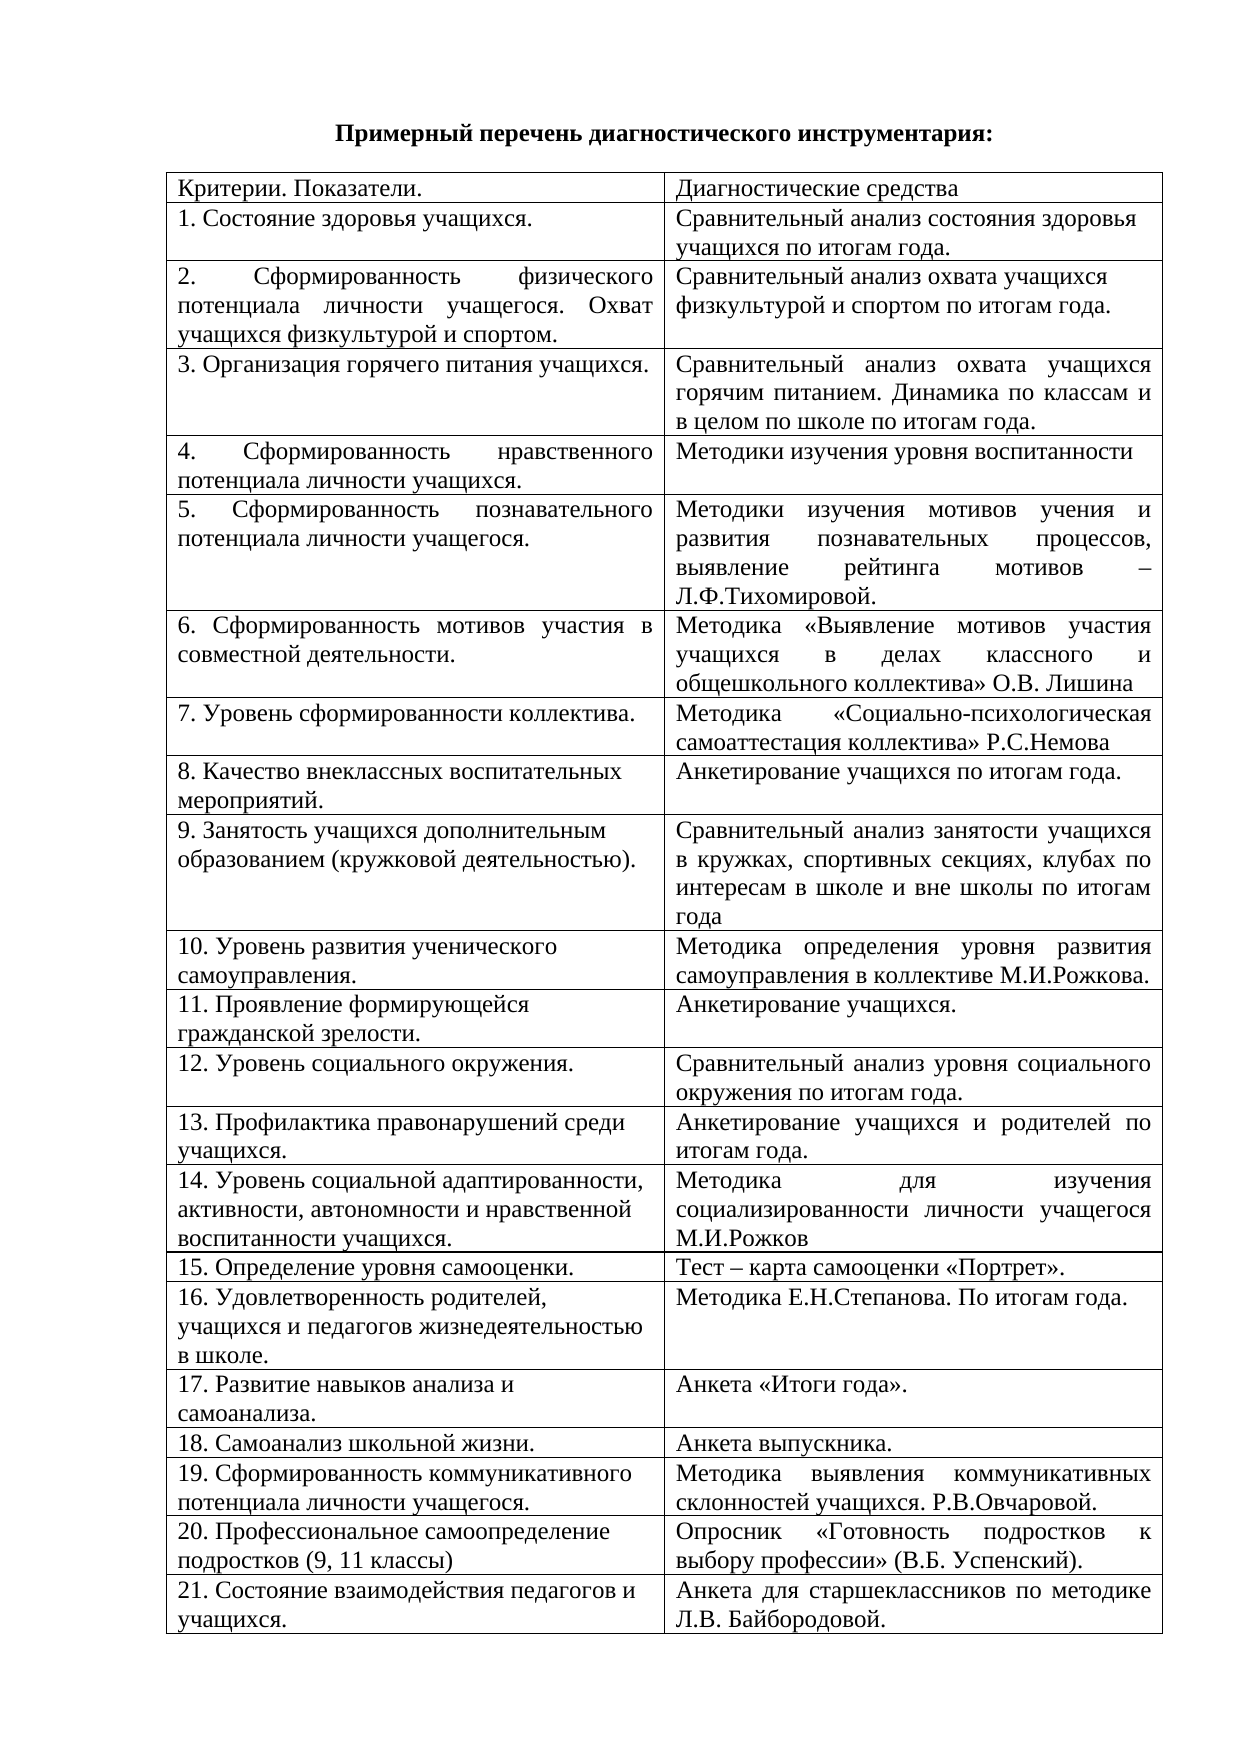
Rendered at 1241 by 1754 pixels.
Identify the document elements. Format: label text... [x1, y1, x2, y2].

table_cell Сравнительный анализ охвата учащихся физкультурой и спортом по итогам года. [665, 261, 1162, 348]
table_cell Анкета для старшеклассников по методике Л.В. Байбородовой. [665, 1575, 1162, 1632]
table_cell 14. Уровень социальной адаптированности, активности, автономности и нравственной воспитанности учащихся. [167, 1165, 664, 1251]
table_cell 11. Проявление формирующейся гражданской зрелости. [167, 990, 664, 1047]
table_cell 13. Профилактика правонарушений среди учащихся. [167, 1107, 664, 1164]
table_cell Сравнительный анализ занятости учащихся в кружках, спортивных секциях, клубах по интересам в школе и вне школы по итогам года [665, 815, 1162, 930]
table_cell 5. Сформированность познавательного потенциала личности учащегося. [167, 495, 664, 609]
table_cell 20. Профессиональное самоопределение подростков (9, 11 классы) [167, 1516, 664, 1574]
table_cell Методики изучения уровня воспитанности [665, 436, 1162, 493]
table_cell Методика выявления коммуникативных склонностей учащихся. Р.В.Овчаровой. [665, 1458, 1162, 1515]
table_cell 15. Определение уровня самооценки. [167, 1253, 664, 1281]
table_cell Методики изучения мотивов учения и развития познавательных процессов, выявление рейтинга мотивов – Л.Ф.Тихомировой. [665, 495, 1162, 609]
table_cell Тест – карта самооценки «Портрет». [665, 1253, 1162, 1281]
table_cell 6. Сформированность мотивов участия в совместной деятельности. [167, 611, 664, 697]
table_cell Анкетирование учащихся по итогам года. [665, 756, 1162, 814]
table_cell Сравнительный анализ состояния здоровья учащихся по итогам года. [665, 203, 1162, 260]
table_cell Методика «Выявление мотивов участия учащихся в делах классного и общешкольного коллектива» О.В. Лишина [665, 611, 1162, 697]
table_cell Методика определения уровня развития самоуправления в коллективе М.И.Рожкова. [665, 931, 1162, 988]
table_cell 9. Занятость учащихся дополнительным образованием (кружковой деятельностью). [167, 815, 664, 930]
table_cell 2. Сформированность физического потенциала личности учащегося. Охват учащихся физкультурой и спортом. [167, 261, 664, 348]
table_cell 18. Самоанализ школьной жизни. [167, 1428, 664, 1457]
table_cell Методика «Социально-психологическая самоаттестация коллектива» Р.С.Немова [665, 698, 1162, 755]
table_cell Анкетирование учащихся. [665, 990, 1162, 1047]
table_cell 21. Состояние взаимодействия педагогов и учащихся. [167, 1575, 664, 1632]
table_cell Анкета «Итоги года». [665, 1370, 1162, 1427]
table_cell 3. Организация горячего питания учащихся. [167, 349, 664, 435]
table_cell 12. Уровень социального окружения. [167, 1048, 664, 1106]
table_cell 19. Сформированность коммуникативного потенциала личности учащегося. [167, 1458, 664, 1515]
table_cell Методика Е.Н.Степанова. По итогам года. [665, 1282, 1162, 1368]
table_cell Сравнительный анализ охвата учащихся горячим питанием. Динамика по классам и в целом по школе по итогам года. [665, 349, 1162, 435]
table_cell Анкетирование учащихся и родителей по итогам года. [665, 1107, 1162, 1164]
table_cell 7. Уровень сформированности коллектива. [167, 698, 664, 755]
table_cell Сравнительный анализ уровня социального окружения по итогам года. [665, 1048, 1162, 1106]
text Примерный перечень диагностического инструментария: [177, 118, 1152, 147]
table_cell Анкета выпускника. [665, 1428, 1162, 1457]
table_header Критерии. Показатели. [167, 173, 664, 202]
table_cell 1. Состояние здоровья учащихся. [167, 203, 664, 260]
table_cell 8. Качество внеклассных воспитательных мероприятий. [167, 756, 664, 814]
table_cell 16. Удовлетворенность родителей, учащихся и педагогов жизнедеятельностью в школе. [167, 1282, 664, 1368]
table_cell Методика для изучения социализированности личности учащегося М.И.Рожков [665, 1165, 1162, 1251]
table_cell Опросник «Готовность подростков к выбору профессии» (В.Б. Успенский). [665, 1516, 1162, 1574]
table_cell 17. Развитие навыков анализа и самоанализа. [167, 1370, 664, 1427]
table_cell 10. Уровень развития ученического самоуправления. [167, 931, 664, 988]
table_cell 4. Сформированность нравственного потенциала личности учащихся. [167, 436, 664, 493]
table_header Диагностические средства [665, 173, 1162, 202]
